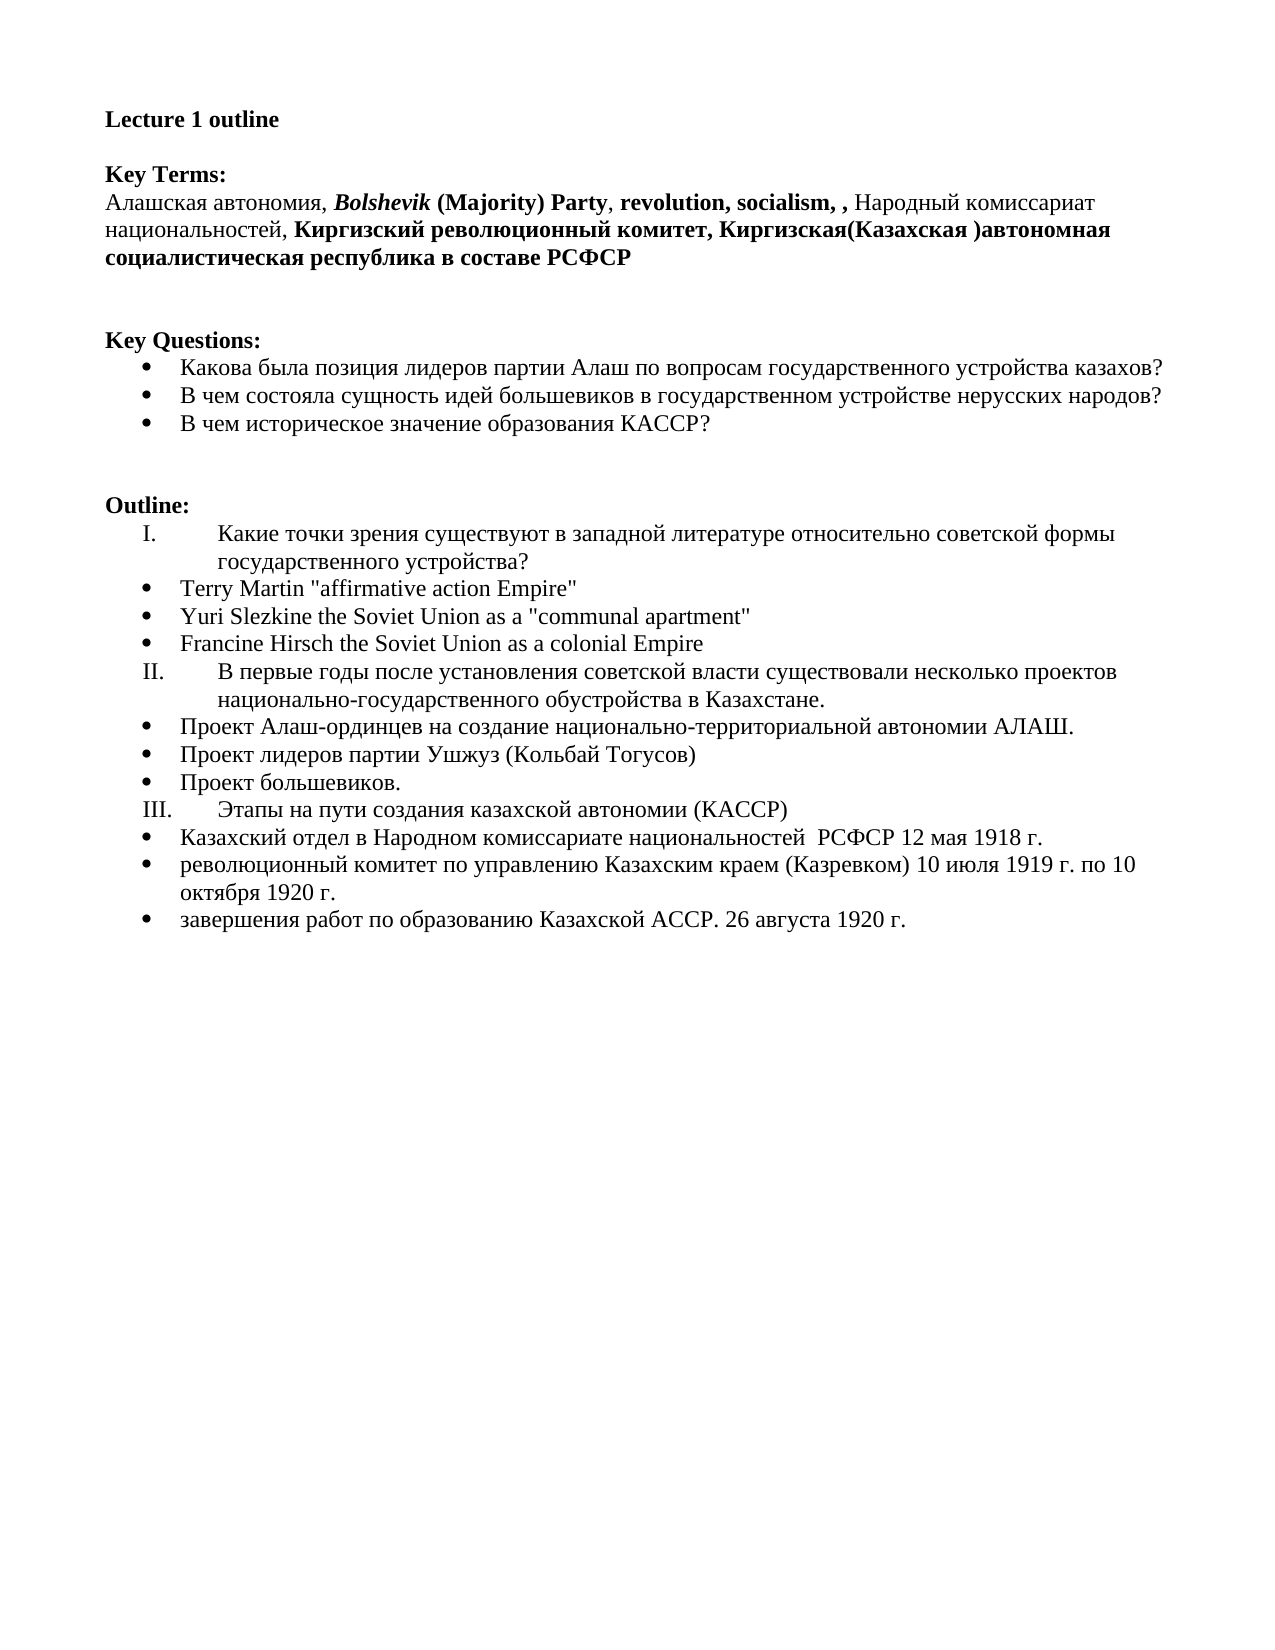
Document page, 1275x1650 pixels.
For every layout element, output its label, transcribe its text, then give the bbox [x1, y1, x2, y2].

list завершения работ по образованию Казахской АССР. 26 августа 1920 г. [142, 906, 1170, 933]
list Казахский отдел в Народном комиссариате национальностей РСФСР 12 мая 1918 г. [142, 823, 1170, 850]
text Key Terms: [105, 160, 1170, 188]
list Проект большевиков. [142, 767, 1170, 795]
list Terry Martin "affirmative action Empire" [142, 574, 1170, 602]
text Алашская автономия, Bolshevik (Majority) Party, revolution, socialism, , Народный комиссариат национальностей, Киргизский революционный комитет, Киргизская(Казахская )автономная социалистическая республика в составе РСФСР [105, 188, 1170, 271]
list Проект лидеров партии Ушжуз (Кольбай Тогусов) [142, 740, 1170, 767]
list В чем состояла сущность идей большевиков в государственном устройстве нерусских народов? [142, 381, 1170, 409]
list Этапы на пути создания казахской автономии (КАССР) [142, 795, 1170, 823]
text Key Questions: [105, 326, 1170, 353]
list революционный комитет по управлению Казахским краем (Казревком) 10 июля 1919 г. по 10 октября 1920 г. [142, 850, 1170, 906]
list Какова была позиция лидеров партии Алаш по вопросам государственного устройства казахов? [142, 353, 1170, 381]
list Какие точки зрения существуют в западной литературе относительно советской формы государственного устройства? [142, 519, 1170, 574]
list Yuri Slezkine the Soviet Union as a "communal apartment" [142, 602, 1170, 629]
text Outline: [105, 491, 1170, 519]
list В первые годы после установления советской власти существовали несколько проектов национально-государственного обустройства в Казахстане. [142, 657, 1170, 712]
list Francine Hirsch the Soviet Union as a colonial Empire [142, 629, 1170, 657]
list В чем историческое значение образования КАССР? [142, 409, 1170, 436]
list Проект Алаш-ординцев на создание национально-территориальной автономии АЛАШ. [142, 712, 1170, 740]
text Lecture 1 outline [105, 105, 1170, 133]
